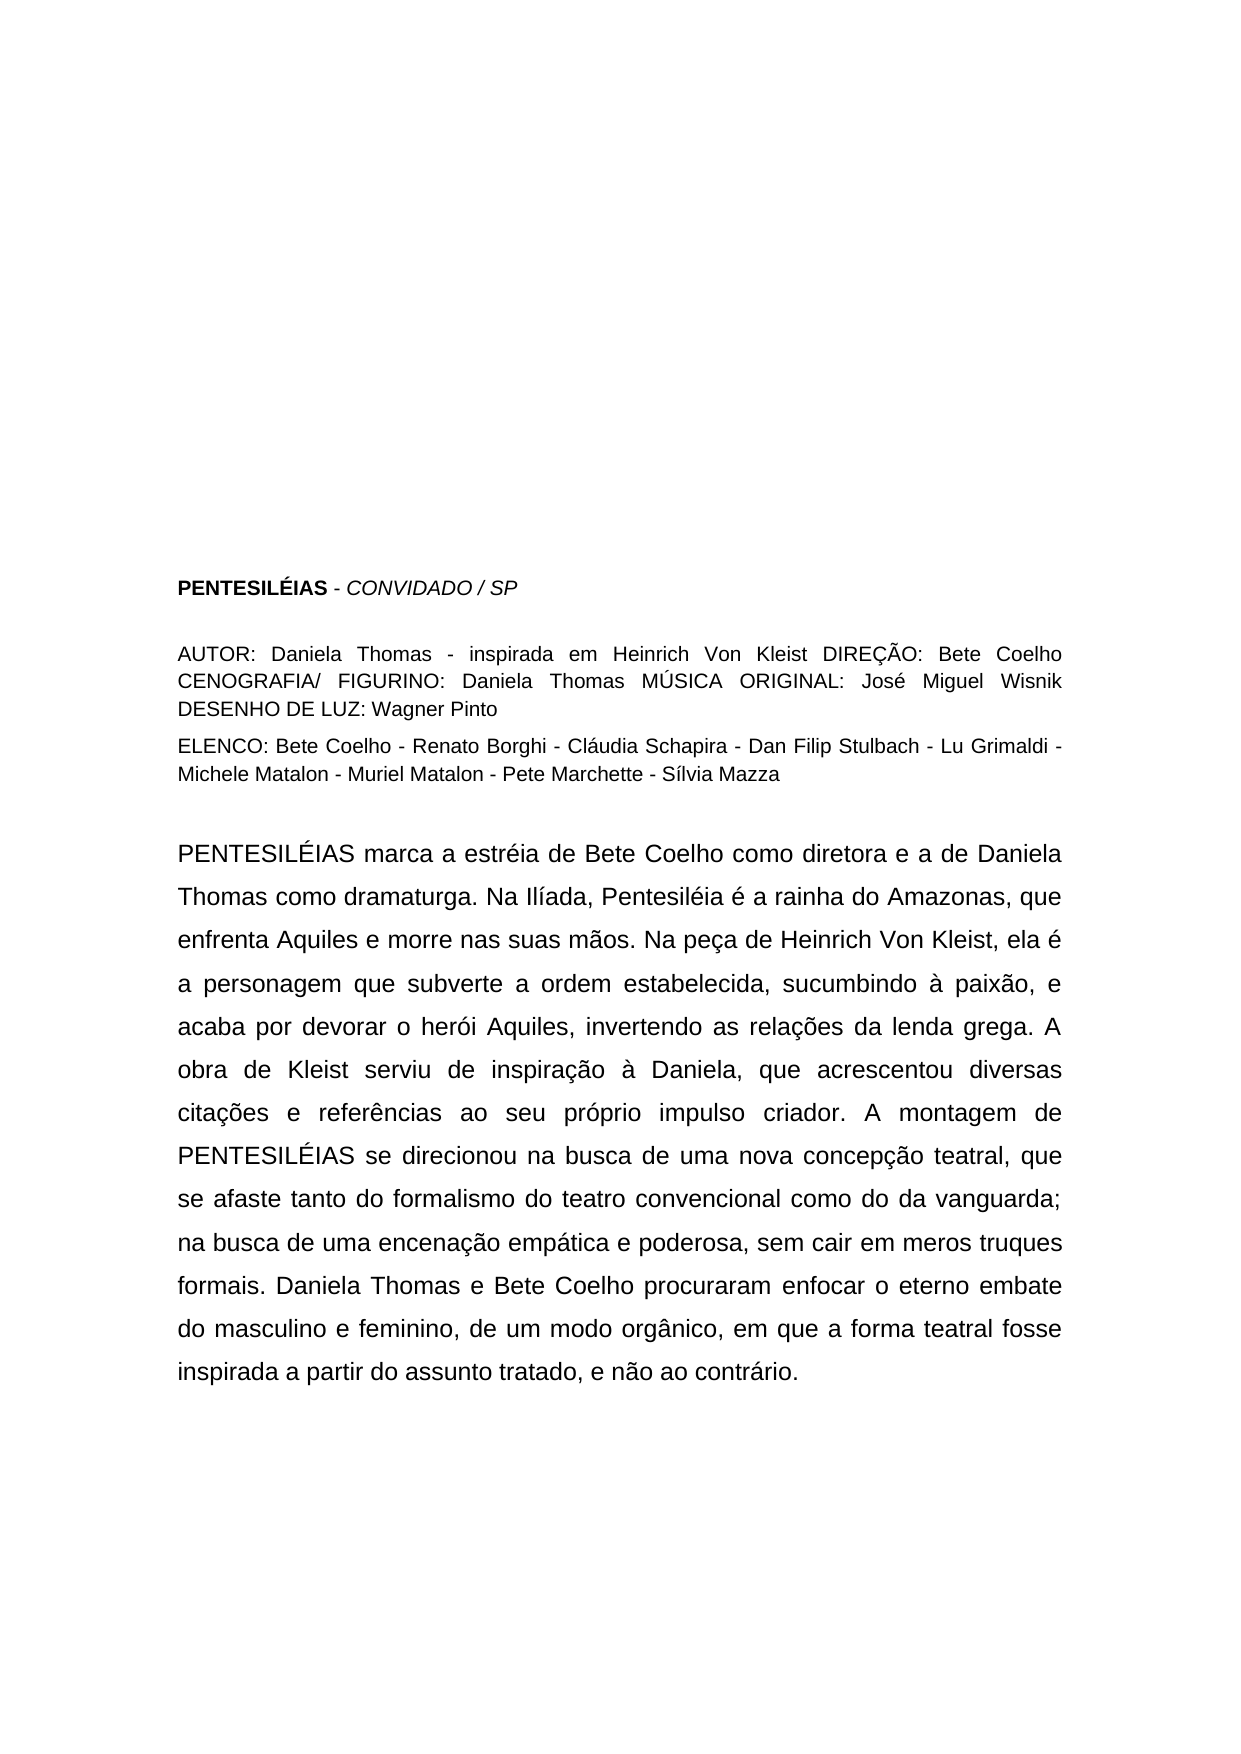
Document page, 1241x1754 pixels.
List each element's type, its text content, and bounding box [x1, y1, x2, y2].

text AUTOR: Daniela Thomas - inspirada em Heinrich Von Kleist DIREÇÃO: Bete Coelho CENOGRAFIA/ FIGURINO: Daniela Thomas MÚSICA ORIGINAL: José Miguel Wisnik DESENHO DE LUZ: Wagner Pinto [177, 641, 1063, 720]
text PENTESILÉIAS marca a estréia de Bete Coelho como diretora e a de Daniela Thomas como dramaturga. Na Ilíada, Pentesiléia é a rainha do Amazonas, que enfrenta Aquiles e morre nas suas mãos. Na peça de Heinrich Von Kleist, ela é a personagem que subverte a ordem estabelecida, sucumbindo à paixão, e acaba por devorar o herói Aquiles, invertendo as relações da lenda grega. A obra de Kleist serviu de inspiração à Daniela, que acrescentou diversas citações e referências ao seu próprio impulso criador. A montagem de PENTESILÉIAS se direcionou na busca de uma nova concepção teatral, que se afaste tanto do formalismo do teatro convencional como do da vanguarda; na busca de uma encenação empática e poderosa, sem cair em meros truques formais. Daniela Thomas e Bete Coelho procuraram enfocar o eterno embate do masculino e feminino, de um modo orgânico, em que a forma teatral fosse inspirada a partir do assunto tratado, e não ao contrário. [177, 839, 1063, 1386]
text PENTESILÉIAS - CONVIDADO / SP [177, 576, 1063, 600]
text ELENCO: Bete Coelho - Renato Borghi - Cláudia Schapira - Dan Filip Stulbach - Lu Grimaldi - Michele Matalon - Muriel Matalon - Pete Marchette - Sílvia Mazza [177, 734, 1063, 786]
